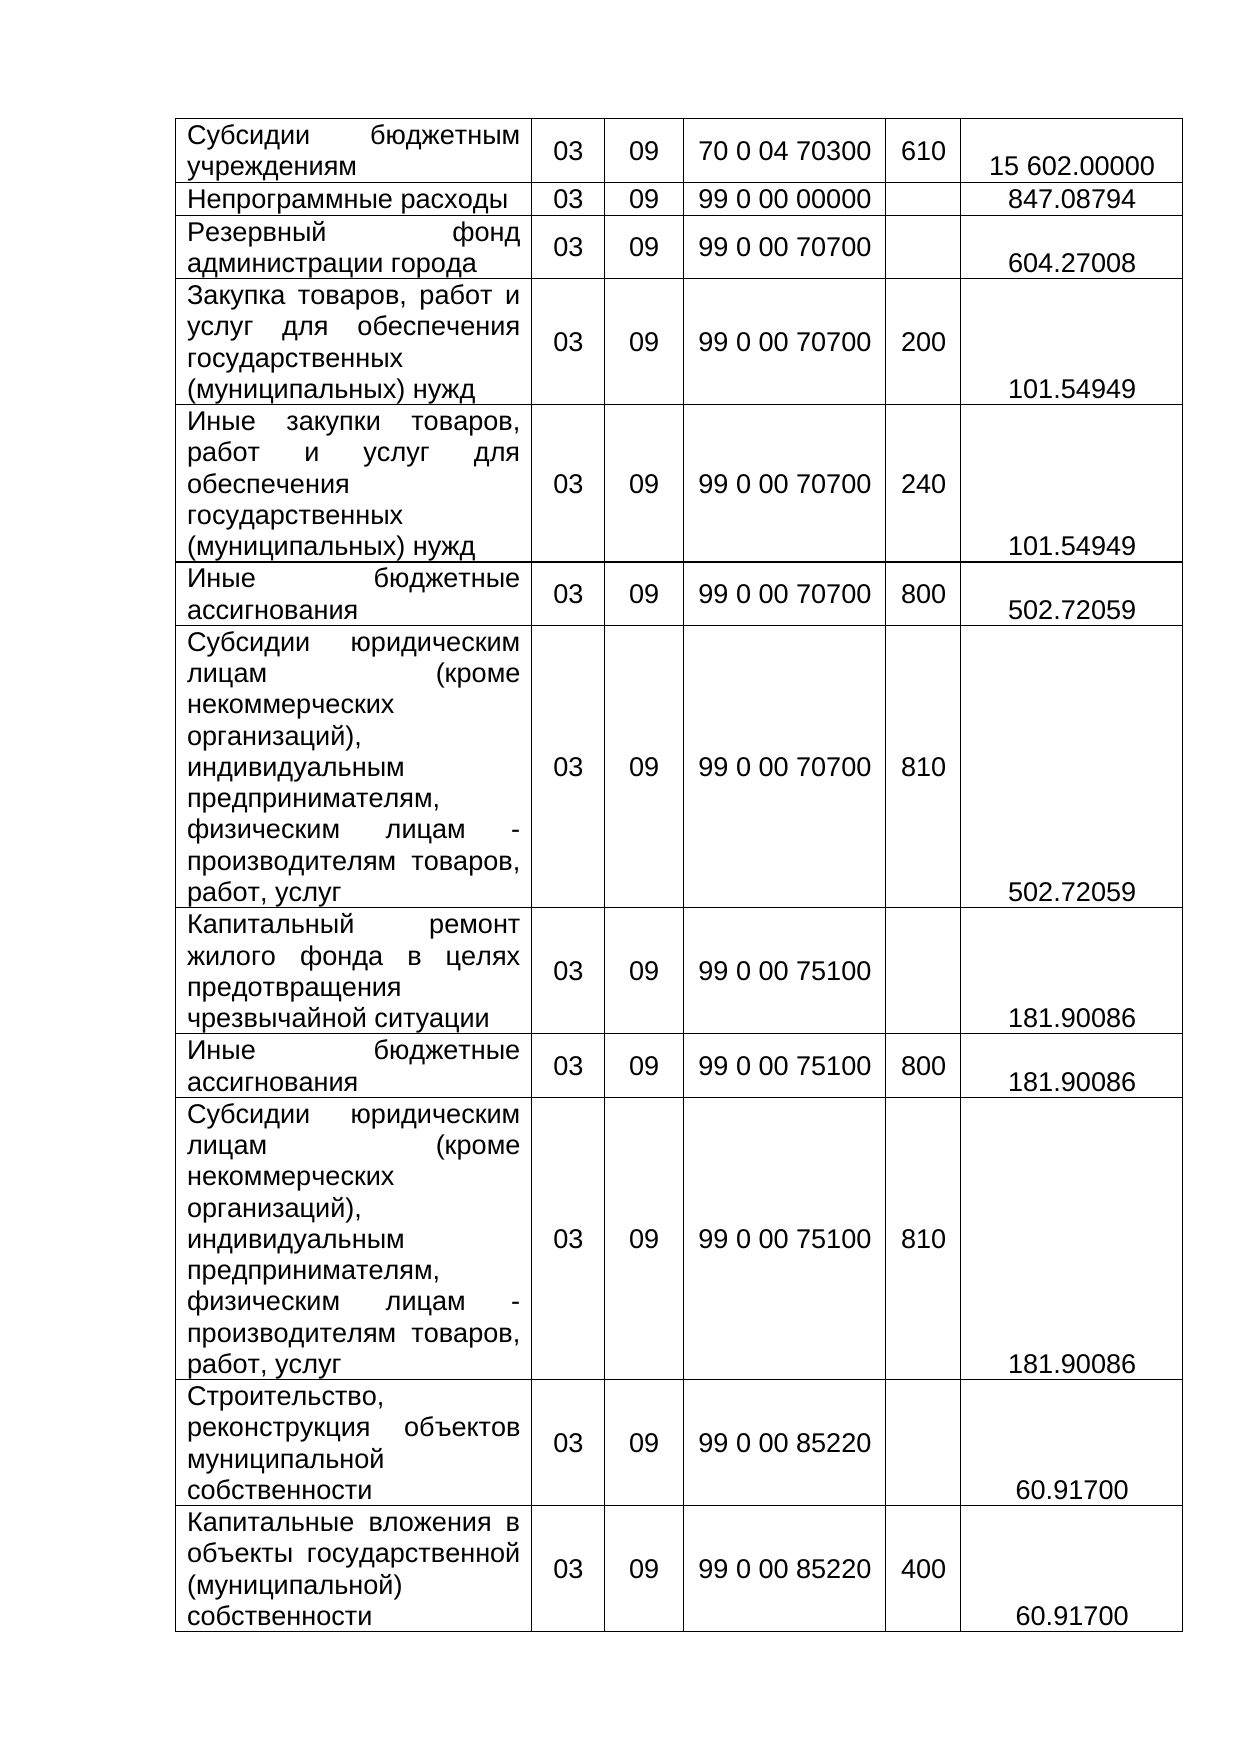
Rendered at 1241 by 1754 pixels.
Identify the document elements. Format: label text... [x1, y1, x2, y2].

table_cell Иные бюджетные ассигнования [176, 1034, 531, 1097]
table_cell 810 [886, 626, 960, 907]
table_cell 502.72059 [961, 626, 1182, 907]
table_cell 09 [605, 405, 683, 561]
table_cell 03 [532, 183, 604, 214]
table_cell 181.90086 [961, 1098, 1182, 1379]
table_cell 70 0 04 70300 [684, 119, 885, 182]
table_cell 101.54949 [961, 405, 1182, 561]
table_cell 60.91700 [961, 1380, 1182, 1505]
table_cell 99 0 00 70700 [684, 216, 885, 278]
table_cell [886, 216, 960, 278]
table_cell 99 0 00 75100 [684, 908, 885, 1033]
table_cell 09 [605, 1098, 683, 1379]
table_cell [886, 183, 960, 214]
table_cell 09 [605, 279, 683, 404]
table_cell Субсидии юридическим лицам (кроме некоммерческих организаций), индивидуальным предпринимателям, физическим лицам - производителям товаров, работ, услуг [176, 626, 531, 907]
table_cell 200 [886, 279, 960, 404]
table_cell 09 [605, 216, 683, 278]
table_cell 03 [532, 119, 604, 182]
table_cell 181.90086 [961, 908, 1182, 1033]
table_cell 99 0 00 70700 [684, 279, 885, 404]
table_cell 99 0 00 75100 [684, 1034, 885, 1097]
table_cell 400 [886, 1506, 960, 1631]
table_cell 101.54949 [961, 279, 1182, 404]
table_cell Субсидии бюджетным учреждениям [176, 119, 531, 182]
table_cell 604.27008 [961, 216, 1182, 278]
table_cell Иные бюджетные ассигнования [176, 563, 531, 625]
table_cell 09 [605, 119, 683, 182]
table_cell 09 [605, 1506, 683, 1631]
table_cell 03 [532, 563, 604, 625]
table_cell Строительство, реконструкция объектов муниципальной собственности [176, 1380, 531, 1505]
table_cell 610 [886, 119, 960, 182]
table_cell 03 [532, 405, 604, 561]
table_cell 181.90086 [961, 1034, 1182, 1097]
table_cell Капитальные вложения в объекты государственной (муниципальной) собственности [176, 1506, 531, 1631]
table_cell 03 [532, 626, 604, 907]
table_cell 03 [532, 216, 604, 278]
table_cell 03 [532, 1506, 604, 1631]
table_cell 09 [605, 1380, 683, 1505]
table_cell 800 [886, 1034, 960, 1097]
table_cell 03 [532, 1034, 604, 1097]
table_cell 03 [532, 279, 604, 404]
table_cell 99 0 00 70700 [684, 405, 885, 561]
table_cell 09 [605, 183, 683, 214]
table_cell 99 0 00 85220 [684, 1380, 885, 1505]
table_cell 60.91700 [961, 1506, 1182, 1631]
table_cell 03 [532, 1380, 604, 1505]
table_cell 99 0 00 70700 [684, 563, 885, 625]
table_cell 800 [886, 563, 960, 625]
table_cell 09 [605, 563, 683, 625]
table_cell Непрограммные расходы [176, 183, 531, 214]
table_cell 09 [605, 1034, 683, 1097]
table_cell Закупка товаров, работ и услуг для обеспечения государственных (муниципальных) нужд [176, 279, 531, 404]
table_cell 847.08794 [961, 183, 1182, 214]
table_cell 810 [886, 1098, 960, 1379]
table_cell 09 [605, 626, 683, 907]
table_cell 09 [605, 908, 683, 1033]
table_cell 240 [886, 405, 960, 561]
table_cell 03 [532, 1098, 604, 1379]
table_cell [886, 908, 960, 1033]
table_cell 15 602.00000 [961, 119, 1182, 182]
table_cell Иные закупки товаров, работ и услуг для обеспечения государственных (муниципальных) нужд [176, 405, 531, 561]
table_cell 99 0 00 85220 [684, 1506, 885, 1631]
table_cell 99 0 00 00000 [684, 183, 885, 214]
table_cell 03 [532, 908, 604, 1033]
table_cell 502.72059 [961, 563, 1182, 625]
table_cell 99 0 00 70700 [684, 626, 885, 907]
table_cell 99 0 00 75100 [684, 1098, 885, 1379]
table_cell Резервный фонд администрации города [176, 216, 531, 278]
table_cell Субсидии юридическим лицам (кроме некоммерческих организаций), индивидуальным предпринимателям, физическим лицам - производителям товаров, работ, услуг [176, 1098, 531, 1379]
table_cell [886, 1380, 960, 1505]
table_cell Капитальный ремонт жилого фонда в целях предотвращения чрезвычайной ситуации [176, 908, 531, 1033]
